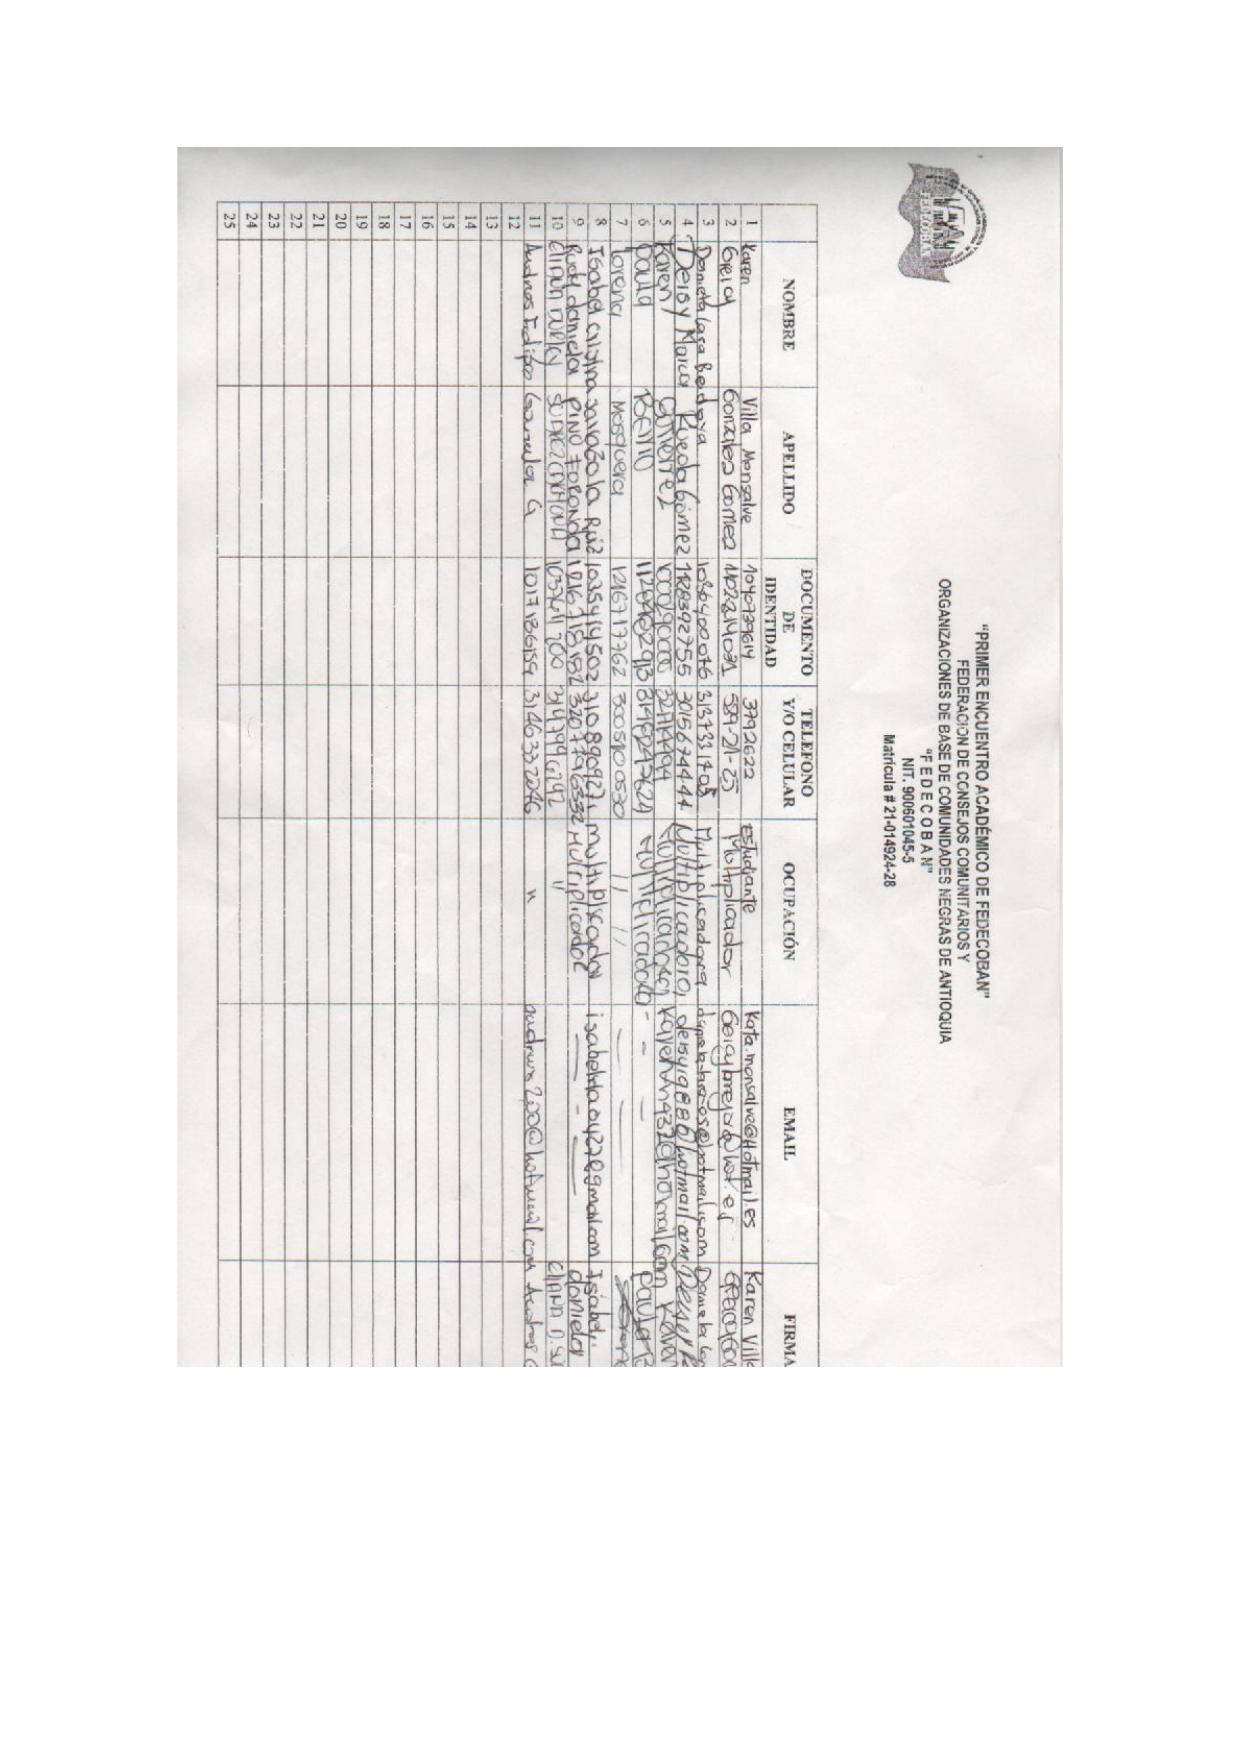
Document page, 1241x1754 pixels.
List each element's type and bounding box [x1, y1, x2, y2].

picture [177, 147, 1063, 1367]
